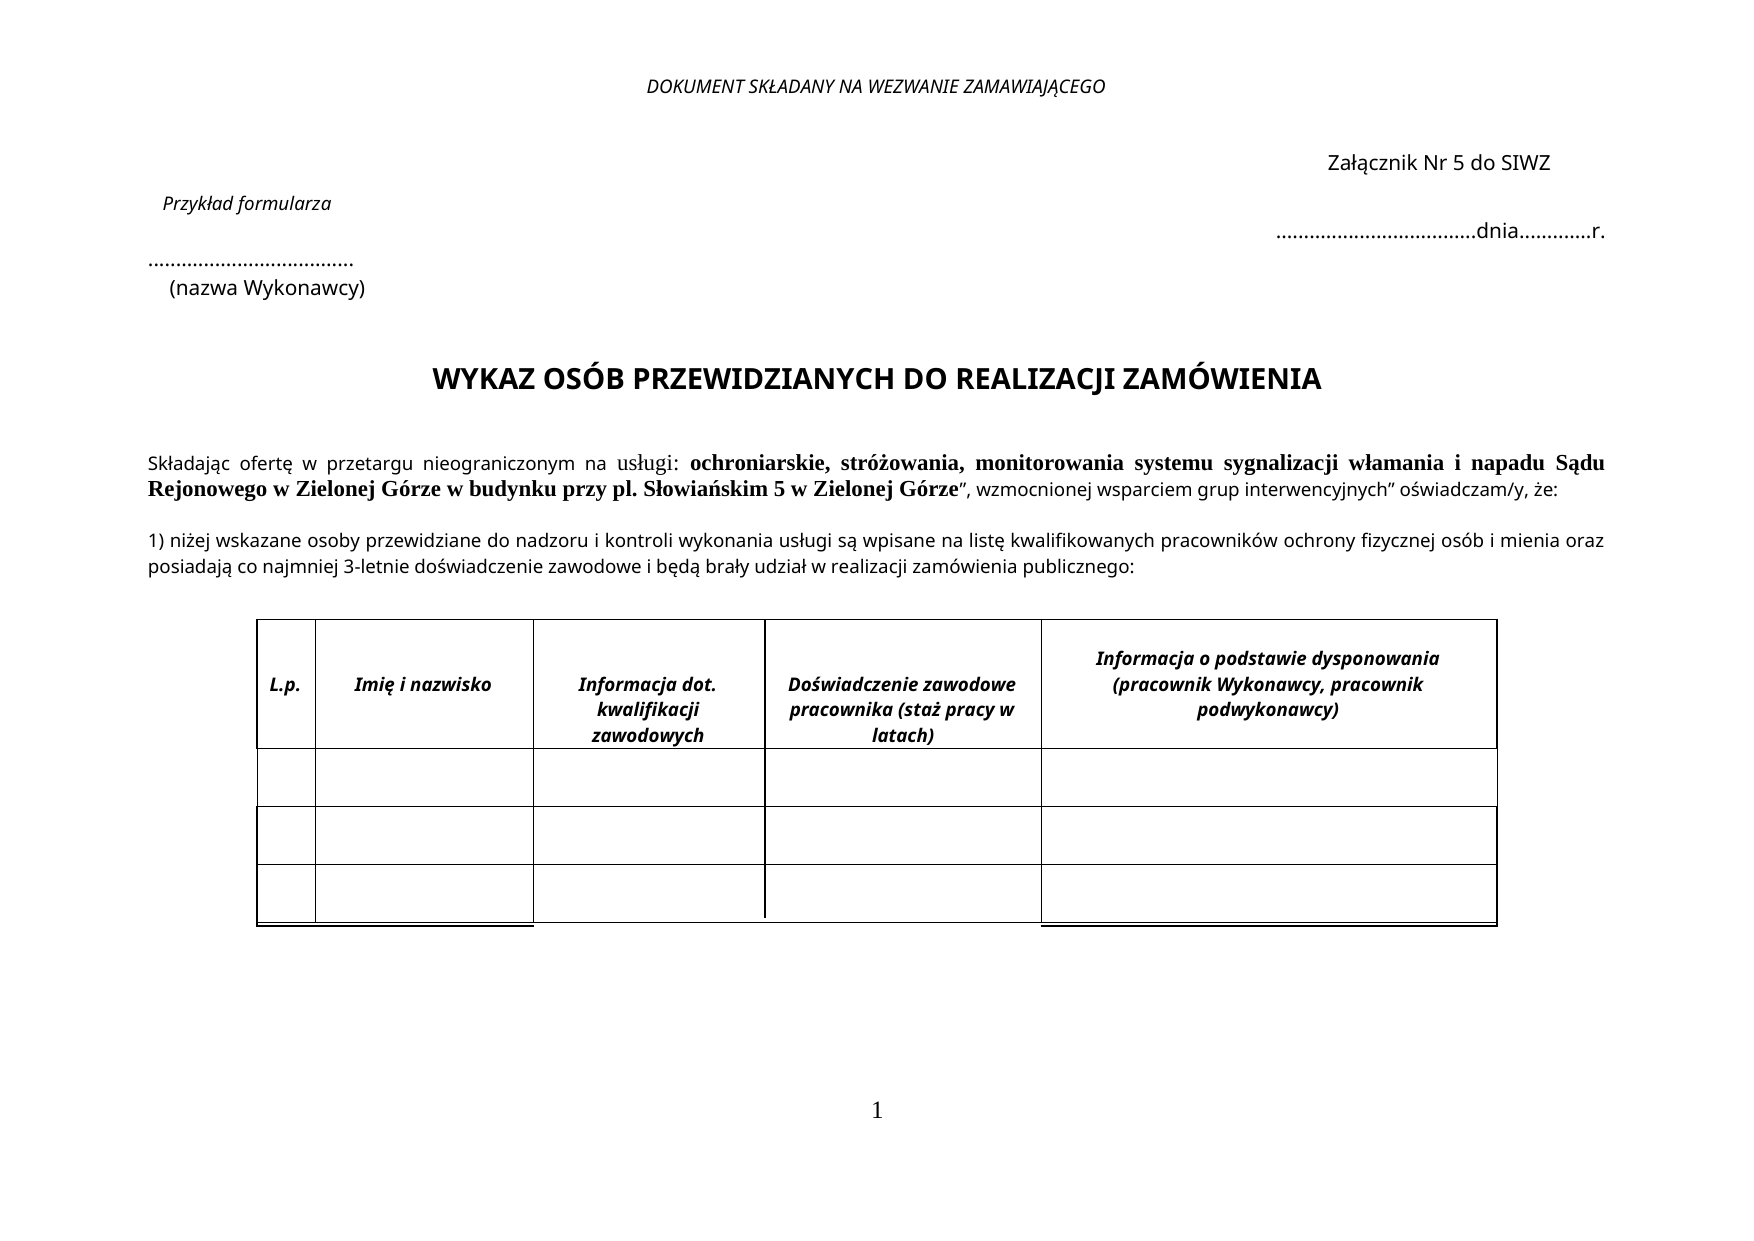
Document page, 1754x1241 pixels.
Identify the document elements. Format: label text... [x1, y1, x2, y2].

text Przykład formularza [148, 190, 1606, 216]
table_header Informacja dot. kwalifikacji zawodowych [534, 620, 764, 748]
table_cell [765, 865, 1041, 922]
table_cell [316, 749, 533, 806]
table_cell [1042, 865, 1496, 922]
text (nazwa Wykonawcy) [148, 273, 1606, 301]
table_cell [1042, 749, 1497, 806]
table_header Doświadczenie zawodowe pracownika (staż pracy w latach) [766, 620, 1041, 748]
table_cell [258, 865, 315, 922]
text ..................................... [148, 244, 1606, 273]
table_cell [258, 807, 315, 863]
table_cell [316, 865, 533, 922]
text Załącznik Nr 5 do SIWZ [148, 148, 1606, 176]
text ....................................dnia.............r. [148, 216, 1606, 244]
table_cell [534, 865, 765, 922]
table_header Informacja o podstawie dysponowania (pracownik Wykonawcy, pracownik podwykonawcy) [1042, 620, 1496, 748]
table_cell [534, 807, 764, 863]
table_cell [766, 807, 1041, 863]
table_cell [1042, 807, 1496, 863]
text 1) niżej wskazane osoby przewidziane do nadzoru i kontroli wykonania usługi są wpisane na listę kwalifikowanych pracowników ochrony fizycznej osób i mienia oraz posiadają co najmniej 3-letnie doświadczenie zawodowe i będą brały udział w realizacji zamówienia publicznego: [148, 528, 1606, 579]
table_cell [258, 749, 315, 806]
text WYKAZ OSÓB PRZEWIDZIANYCH DO REALIZACJI ZAMÓWIENIA [148, 358, 1606, 398]
text Składając ofertę w przetargu nieograniczonym na usługi: ochroniarskie, stróżowania, monitorowania systemu sygnalizacji włamania i napadu Sądu Rejonowego w Zielonej Górze w budynku przy pl. Słowiańskim 5 w Zielonej Górze”, wzmocnionej wsparciem grup interwencyjnych” oświadczam/y, że: [148, 449, 1606, 502]
table_header L.p. [258, 620, 315, 748]
table_cell [534, 749, 764, 806]
table_header Imię i nazwisko [316, 620, 533, 748]
table_cell [316, 807, 533, 863]
table_cell [766, 749, 1041, 806]
